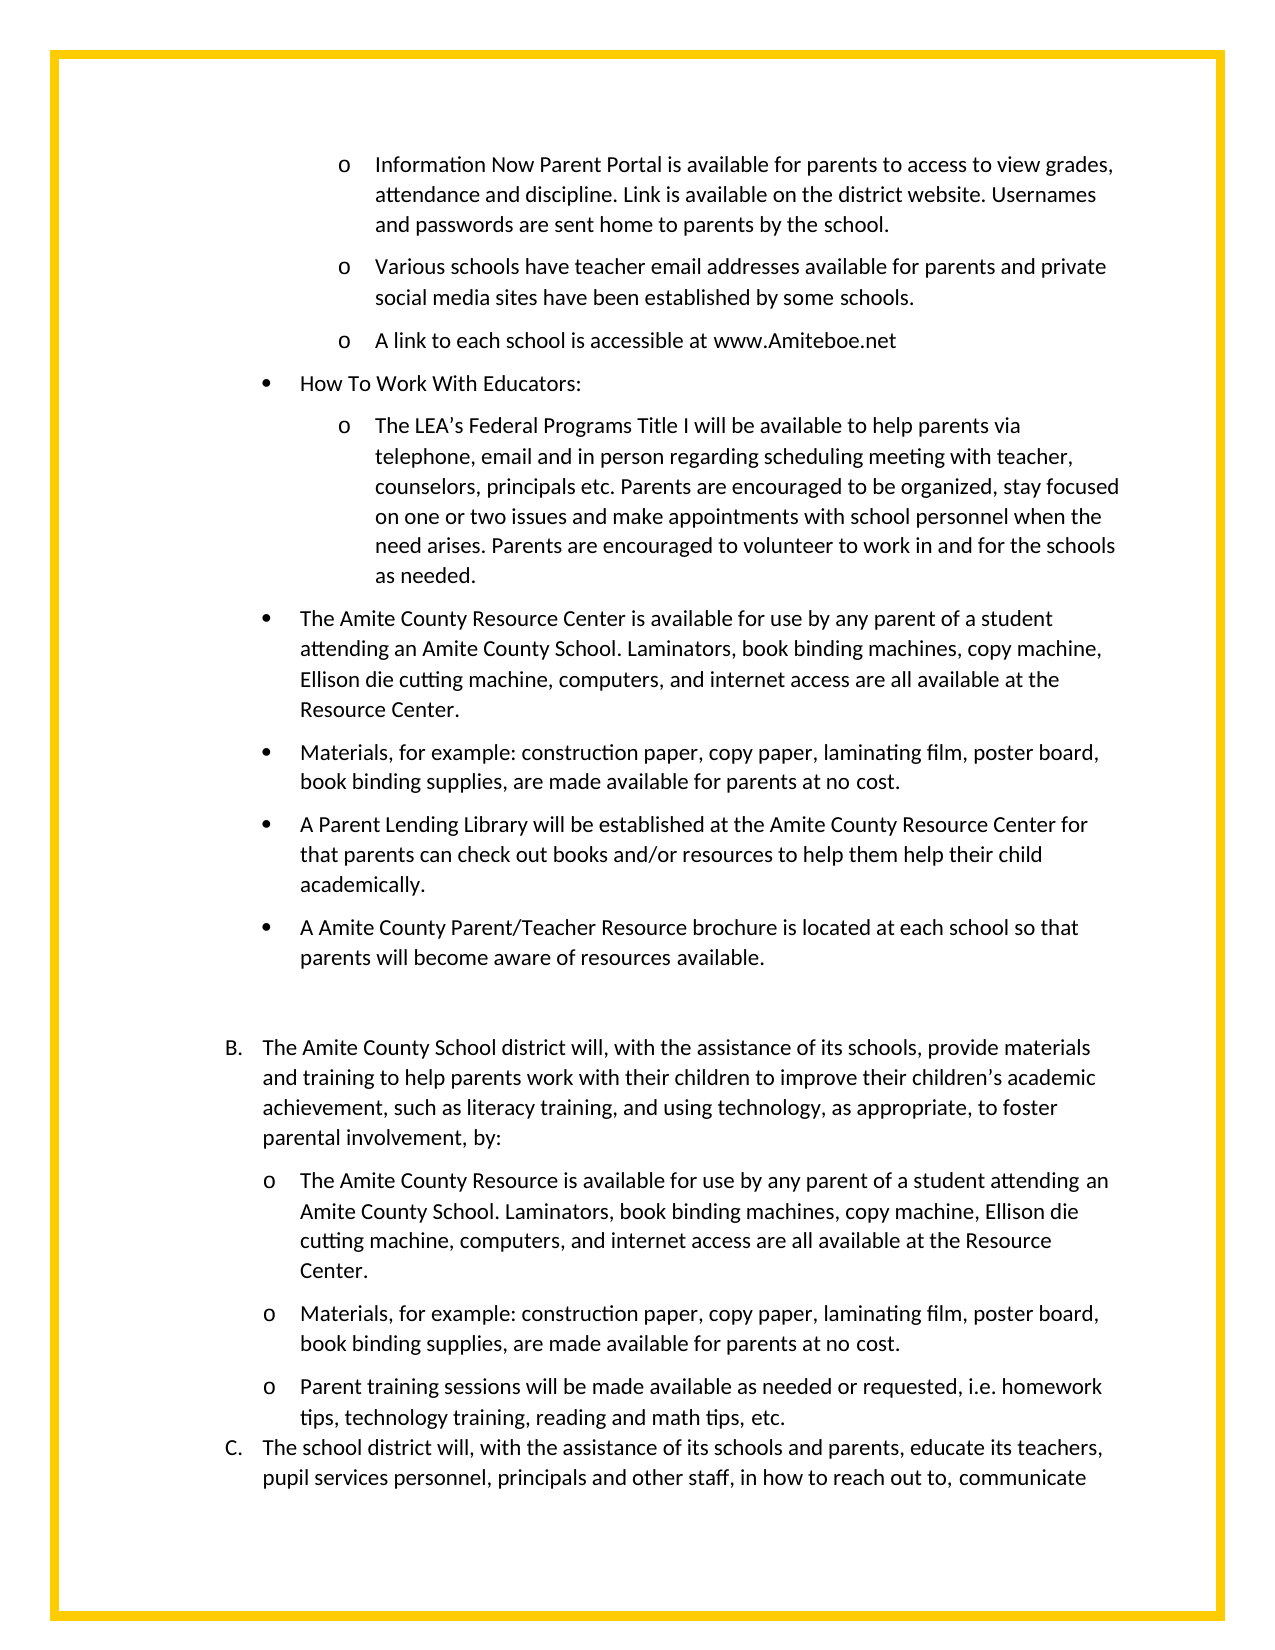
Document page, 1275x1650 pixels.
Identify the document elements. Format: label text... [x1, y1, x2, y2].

list Various schools have teacher email addresses available for parents and private social media sites have been established by some schools. [337, 252, 1108, 311]
list A Parent Lending Library will be established at the Amite County Resource Center for that parents can check out books and/or resources to help them help their child academically. [262, 810, 1090, 898]
list The Amite County Resource Center is available for use by any parent of a student attending an Amite County School. Laminators, book binding machines, copy machine, Ellison die cutting machine, computers, and internet access are all available at the Resource Center. [262, 604, 1105, 723]
list The Amite County Resource is available for use by any parent of a student attending an Amite County School. Laminators, book binding machines, copy machine, Ellison die cutting machine, computers, and internet access are all available at the Resource Center. [262, 1166, 1110, 1284]
list Materials, for example: construction paper, copy paper, laminating film, poster board, book binding supplies, are made available for parents at no cost. [262, 738, 1101, 795]
list A link to each school is accessible at www.Amiteboe.net [337, 326, 1135, 355]
list The school district will, with the assistance of its schools and parents, educate its teachers, pupil services personnel, principals and other staff, in how to reach out to, communicate [225, 1433, 1105, 1491]
list Materials, for example: construction paper, copy paper, laminating film, poster board, book binding supplies, are made available for parents at no cost. [262, 1299, 1101, 1357]
list A Amite County Parent/Teacher Resource brochure is located at each school so that parents will become aware of resources available. [262, 913, 1081, 971]
list Information Now Parent Portal is available for parents to access to view grades, attendance and discipline. Link is available on the district website. Usernames and passwords are sent home to parents by the school. [337, 150, 1115, 238]
list The Amite County School district will, with the assistance of its schools, provide materials and training to help parents work with their children to improve their children’s academic achievement, such as literacy training, and using technology, as appropriate, to foster parental involvement, by: [225, 1033, 1098, 1151]
list How To Work With Educators: [262, 369, 1135, 397]
list The LEA’s Federal Programs Title I will be available to help parents via telephone, email and in person regarding scheduling meeting with teacher, counselors, principals etc. Parents are encouraged to be organized, stay focused on one or two issues and make appointments with school personnel when the need arises. Parents are encouraged to volunteer to work in and for the schools as needed. [337, 412, 1121, 589]
list Parent training sessions will be made available as needed or requested, i.e. homework tips, technology training, reading and math tips, etc. [262, 1372, 1104, 1431]
